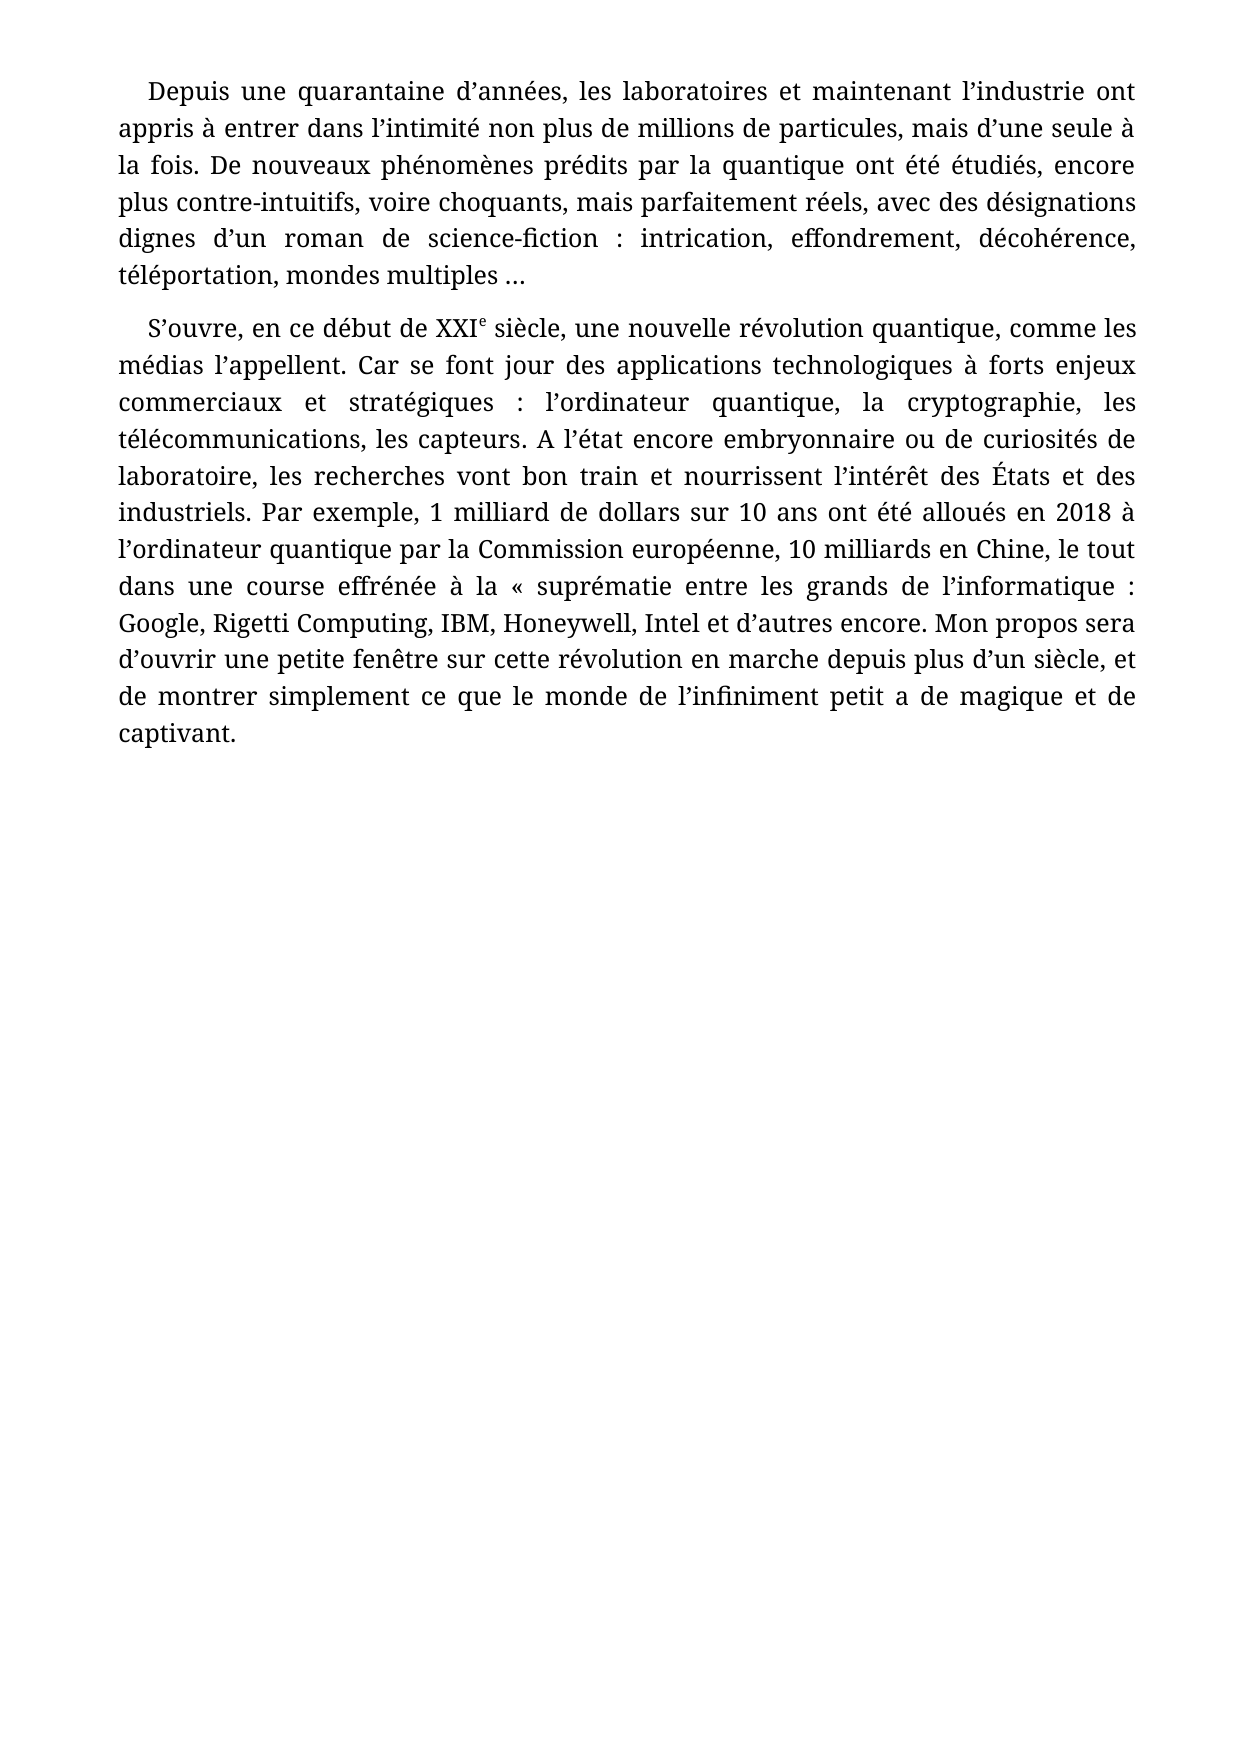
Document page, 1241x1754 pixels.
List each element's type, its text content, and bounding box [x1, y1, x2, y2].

text Depuis une quarantaine d’années, les laboratoires et maintenant l’industrie ont appris à entrer dans l’intimité non plus de millions de particules, mais d’une seule à la fois. De nouveaux phénomènes prédits par la quantique ont été étudiés, encore plus contre-intuitifs, voire choquants, mais parfaitement réels, avec des désignations dignes d’un roman de science-fiction : intrication, effondrement, décohérence, téléportation, mondes multiples … [118, 74, 1137, 292]
text S’ouvre, en ce début de XXIe siècle, une nouvelle révolution quantique, comme les médias l’appellent. Car se font jour des applications technologiques à forts enjeux commerciaux et stratégiques : l’ordinateur quantique, la cryptographie, les télécommunications, les capteurs. A l’état encore embryonnaire ou de curiosités de laboratoire, les recherches vont bon train et nourrissent l’intérêt des États et des industriels. Par exemple, 1 milliard de dollars sur 10 ans ont été alloués en 2018 à l’ordinateur quantique par la Commission européenne, 10 milliards en Chine, le tout dans une course effrénée à la « suprématie entre les grands de l’informatique : Google, Rigetti Computing, IBM, Honeywell, Intel et d’autres encore. Mon propos sera d’ouvrir une petite fenêtre sur cette révolution en marche depuis plus d’un siècle, et de montrer simplement ce que le monde de l’infiniment petit a de magique et de captivant. [118, 311, 1137, 750]
